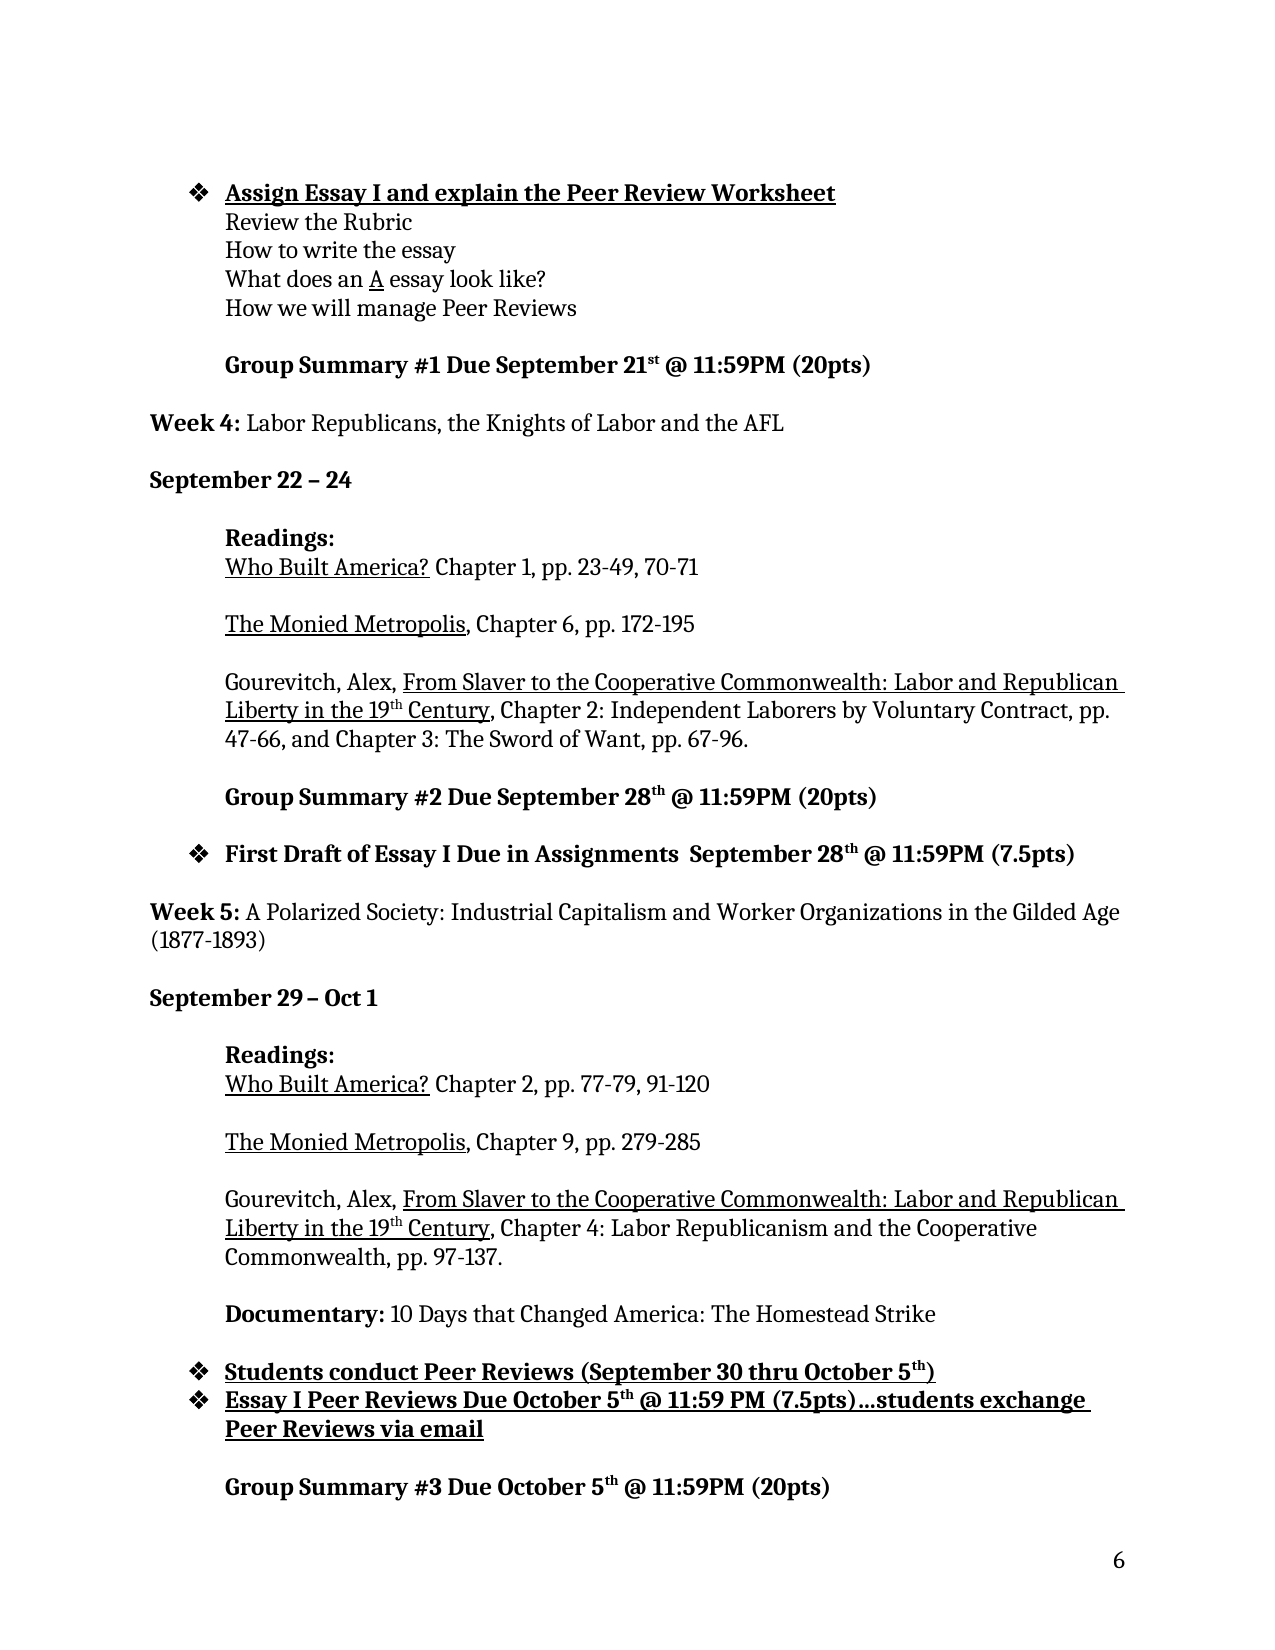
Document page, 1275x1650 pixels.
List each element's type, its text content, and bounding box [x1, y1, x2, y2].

text September 29 – Oct 1 [150, 984, 1125, 1012]
text Week 4: Labor Republicans, the Knights of Labor and the AFL [150, 409, 1125, 437]
text Documentary: 10 Days that Changed America: The Homestead Strike [150, 1300, 1209, 1329]
text The Monied Metropolis, Chapter 6, pp. 172-195 [225, 610, 1125, 639]
list Review the Rubric [225, 207, 1125, 236]
text Week 5: A Polarized Society: Industrial Capitalism and Worker Organizations in the Gilded Age (1877-1893) [150, 897, 1125, 955]
text The Monied Metropolis, Chapter 9, pp. 279-285 [225, 1127, 1125, 1156]
text Readings: [225, 524, 1125, 552]
text Gourevitch, Alex, From Slaver to the Cooperative Commonwealth: Labor and Republican Liberty in the 19th Century, Chapter 4: Labor Republicanism and the Cooperative Commonwealth, pp. 97-137. [225, 1185, 1125, 1271]
list How to write the essay [225, 236, 1125, 265]
text Who Built America? Chapter 2, pp. 77-79, 91-120 [225, 1070, 1125, 1099]
list What does an A essay look like? [225, 265, 1125, 294]
text Readings: [225, 1041, 1125, 1070]
list Assign Essay I and explain the Peer Review Worksheet [187, 179, 1125, 207]
text Who Built America? Chapter 1, pp. 23-49, 70-71 [225, 552, 1125, 581]
list Students conduct Peer Reviews (September 30 thru October 5th) [187, 1357, 1125, 1386]
text September 22 – 24 [150, 466, 1125, 495]
list Essay I Peer Reviews Due October 5th @ 11:59 PM (7.5pts)…students exchange Peer Reviews via email [187, 1386, 1125, 1444]
text Group Summary #3 Due October 5th @ 11:59PM (20pts) [150, 1472, 1125, 1501]
text Group Summary #2 Due September 28th @ 11:59PM (20pts) [150, 782, 1125, 811]
list First Draft of Essay I Due in Assignments September 28th @ 11:59PM (7.5pts) [187, 840, 1125, 869]
list How we will manage Peer Reviews [225, 294, 1125, 322]
text Gourevitch, Alex, From Slaver to the Cooperative Commonwealth: Labor and Republican Liberty in the 19th Century, Chapter 2: Independent Laborers by Voluntary Contract, pp. 47-66, and Chapter 3: The Sword of Want, pp. 67-96. [225, 667, 1125, 754]
text Group Summary #1 Due September 21st @ 11:59PM (20pts) [150, 351, 1125, 380]
